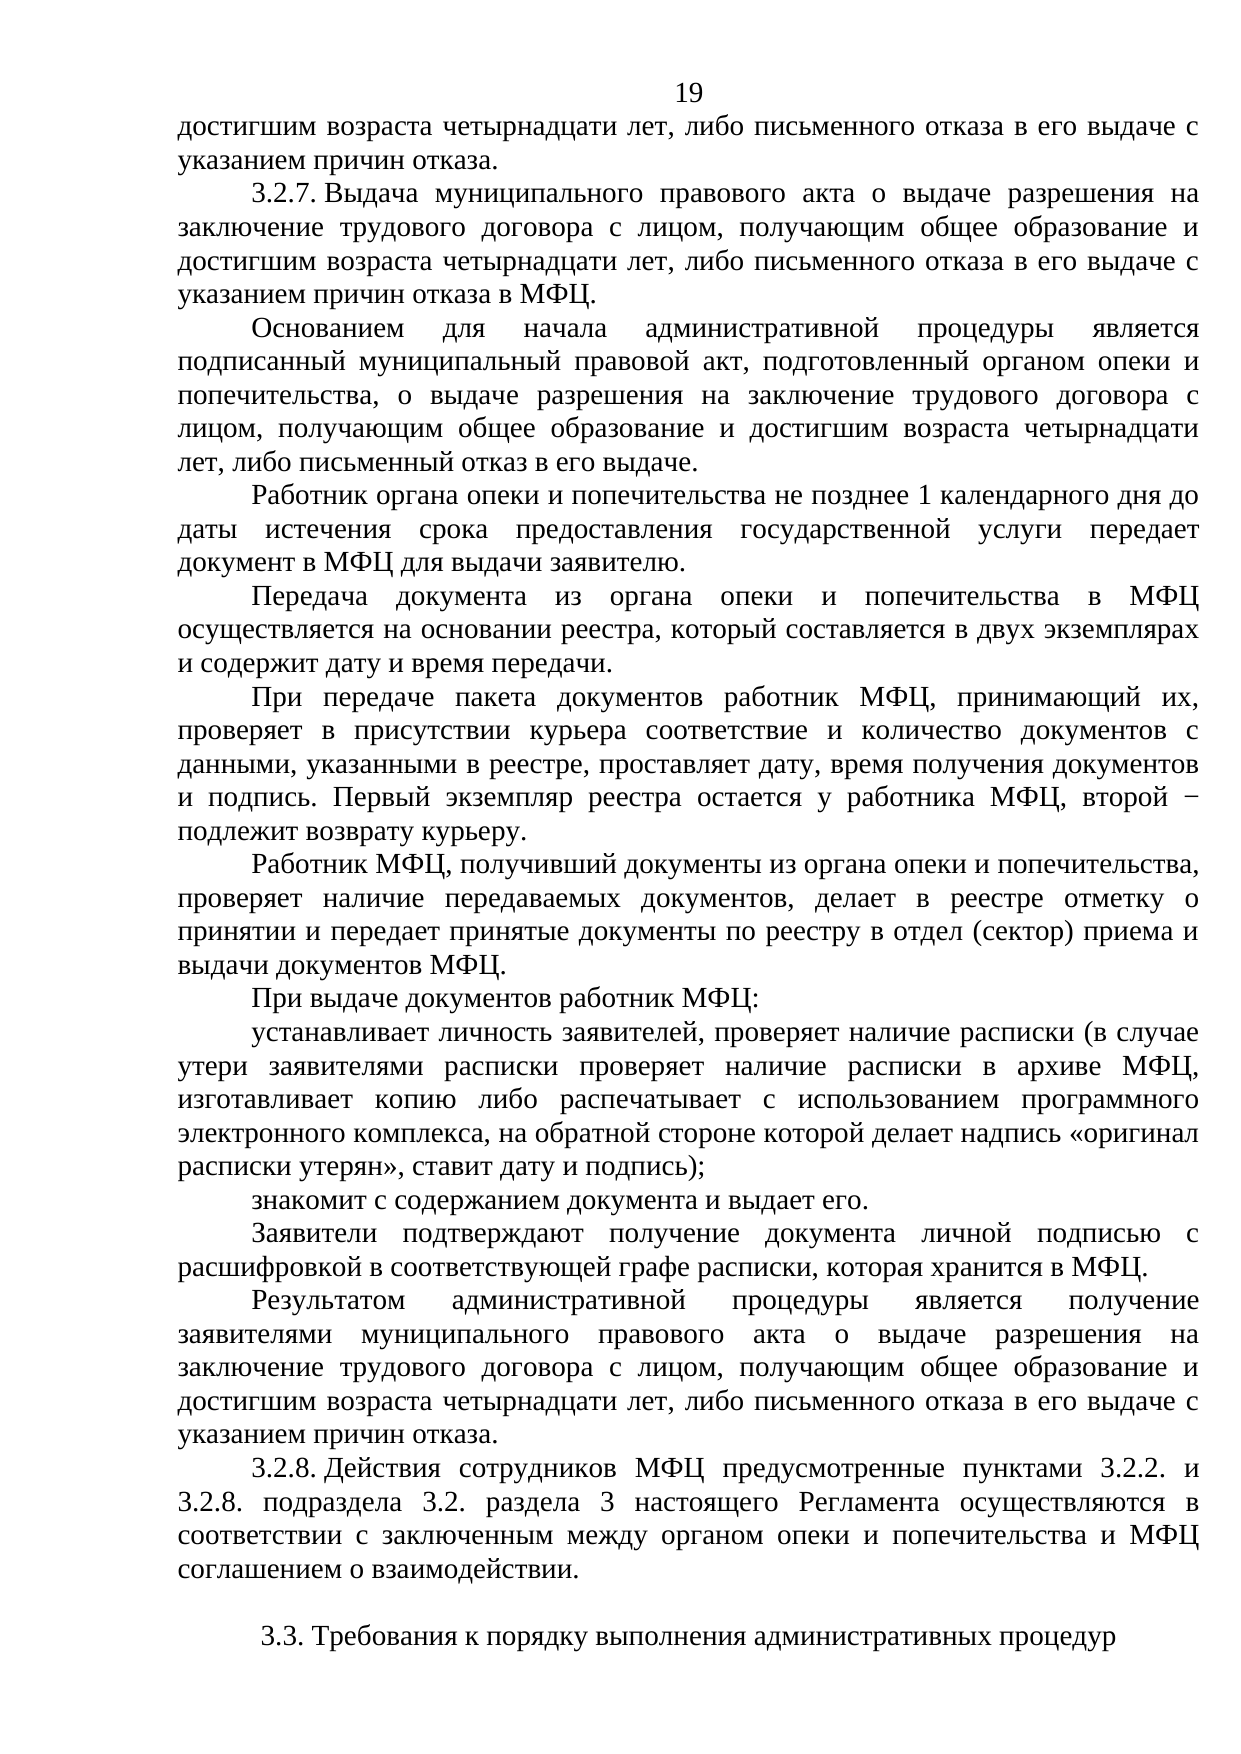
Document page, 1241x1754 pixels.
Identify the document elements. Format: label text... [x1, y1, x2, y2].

text Работник органа опеки и попечительства не позднее 1 календарного дня до даты истечения срока предоставления государственной услуги передает документ в МФЦ для выдачи заявителю. [177, 477, 1200, 578]
text При выдаче документов работник МФЦ: [177, 981, 1200, 1014]
text Передача документа из органа опеки и попечительства в МФЦ осуществляется на основании реестра, который составляется в двух экземплярах и содержит дату и время передачи. [177, 578, 1200, 679]
text При передаче пакета документов работник МФЦ, принимающий их, проверяет в присутствии курьера соответствие и количество документов с данными, указанными в реестре, проставляет дату, время получения документов и подпись. Первый экземпляр реестра остается у работника МФЦ, второй − подлежит возврату курьеру. [177, 679, 1200, 846]
text 3.2.7. Выдача муниципального правового акта о выдаче разрешения на заключение трудового договора с лицом, получающим общее образование и достигшим возраста четырнадцати лет, либо письменного отказа в его выдаче с указанием причин отказа в МФЦ. [177, 176, 1200, 310]
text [177, 108, 1200, 176]
text 3.2.8. Действия сотрудников МФЦ предусмотренные пунктами 3.2.2. и 3.2.8. подраздела 3.2. раздела 3 настоящего Регламента осуществляются в соответствии с заключенным между органом опеки и попечительства и МФЦ соглашением о взаимодействии. [177, 1450, 1200, 1584]
text Заявители подтверждают получение документа личной подписью с расшифровкой в соответствующей графе расписки, которая хранится в МФЦ. [177, 1215, 1200, 1282]
text 3.3. Требования к порядку выполнения административных процедур [177, 1618, 1200, 1651]
text Основанием для начала административной процедуры является подписанный муниципальный правовой акт, подготовленный органом опеки и попечительства, о выдаче разрешения на заключение трудового договора с лицом, получающим общее образование и достигшим возраста четырнадцати лет, либо письменный отказ в его выдаче. [177, 310, 1200, 477]
text знакомит с содержанием документа и выдает его. [177, 1182, 1200, 1215]
text Работник МФЦ, получивший документы из органа опеки и попечительства, проверяет наличие передаваемых документов, делает в реестре отметку о принятии и передает принятые документы по реестру в отдел (сектор) приема и выдачи документов МФЦ. [177, 846, 1200, 981]
text устанавливает личность заявителей, проверяет наличие расписки (в случае утери заявителями расписки проверяет наличие расписки в архиве МФЦ, изготавливает копию либо распечатывает с использованием программного электронного комплекса, на обратной стороне которой делает надпись «оригинал расписки утерян», ставит дату и подпись); [177, 1014, 1200, 1182]
